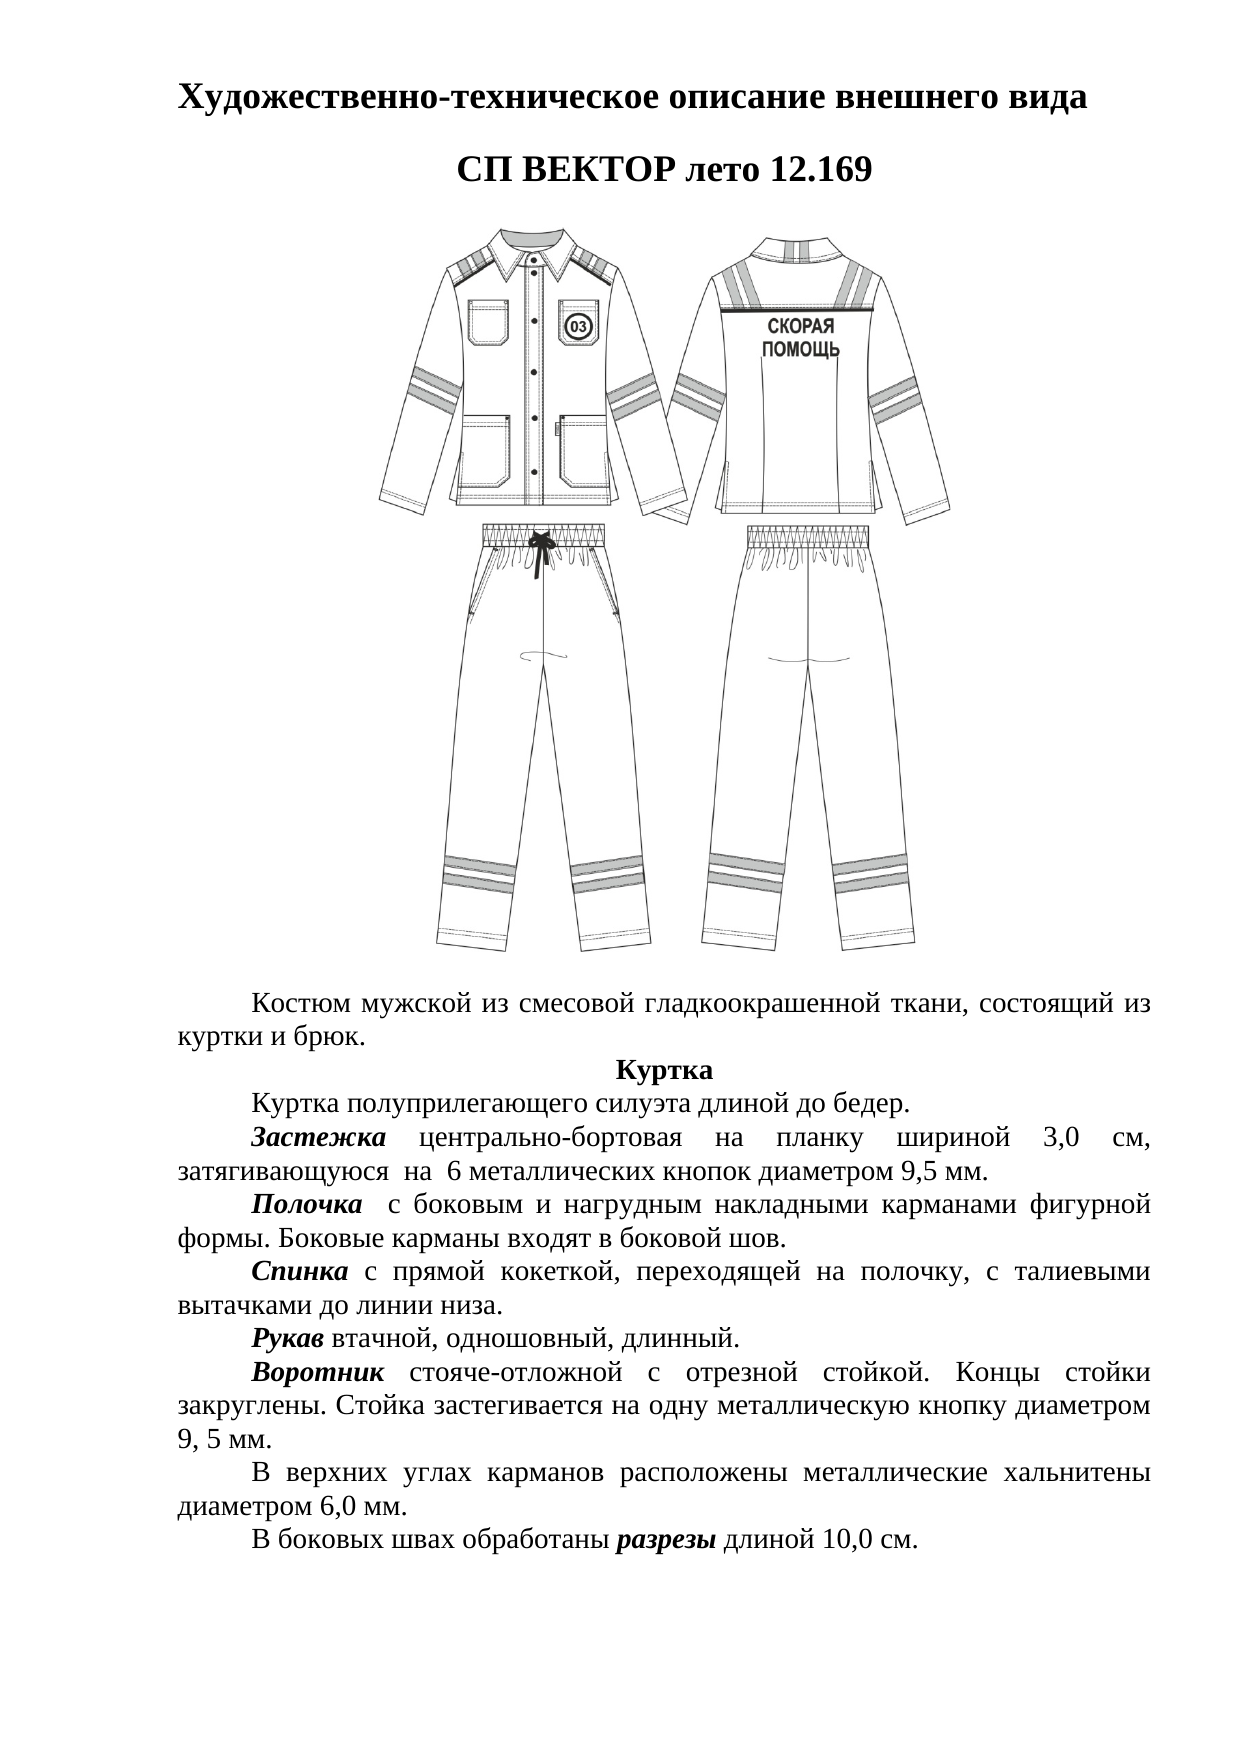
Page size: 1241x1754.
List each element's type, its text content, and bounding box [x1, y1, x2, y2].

text Костюм мужской из смесовой гладкоокрашенной ткани, состоящий из куртки и брюк. [177, 985, 1152, 1052]
text Куртка полуприлегающего силуэта длиной до бедер. [177, 1086, 1152, 1119]
text В боковых швах обработаны разрезы длиной 10,0 см. [177, 1522, 1152, 1555]
picture [378, 227, 951, 952]
text Застежка центрально-бортовая на планку шириной 3,0 см, затягивающуюся на 6 металлических кнопок диаметром 9,5 мм. [177, 1119, 1152, 1186]
text Художественно-техническое описание внешнего вида [177, 74, 1152, 117]
text Полочка с боковым и нагрудным накладными карманами фигурной формы. Боковые карманы входят в боковой шов. [177, 1186, 1152, 1253]
text СП ВЕКТОР лето 12.169 [177, 146, 1152, 189]
text Спинка с прямой кокеткой, переходящей на полочку, с талиевыми вытачками до линии низа. [177, 1253, 1152, 1320]
text В верхних углах карманов расположены металлические хальнитены диаметром 6,0 мм. [177, 1454, 1152, 1522]
text Рукав втачной, одношовный, длинный. [177, 1320, 1152, 1354]
text Куртка [177, 1052, 1152, 1086]
text Воротник стояче-отложной с отрезной стойкой. Концы стойки закруглены. Стойка застегивается на одну металлическую кнопку диаметром 9, 5 мм. [177, 1354, 1152, 1454]
